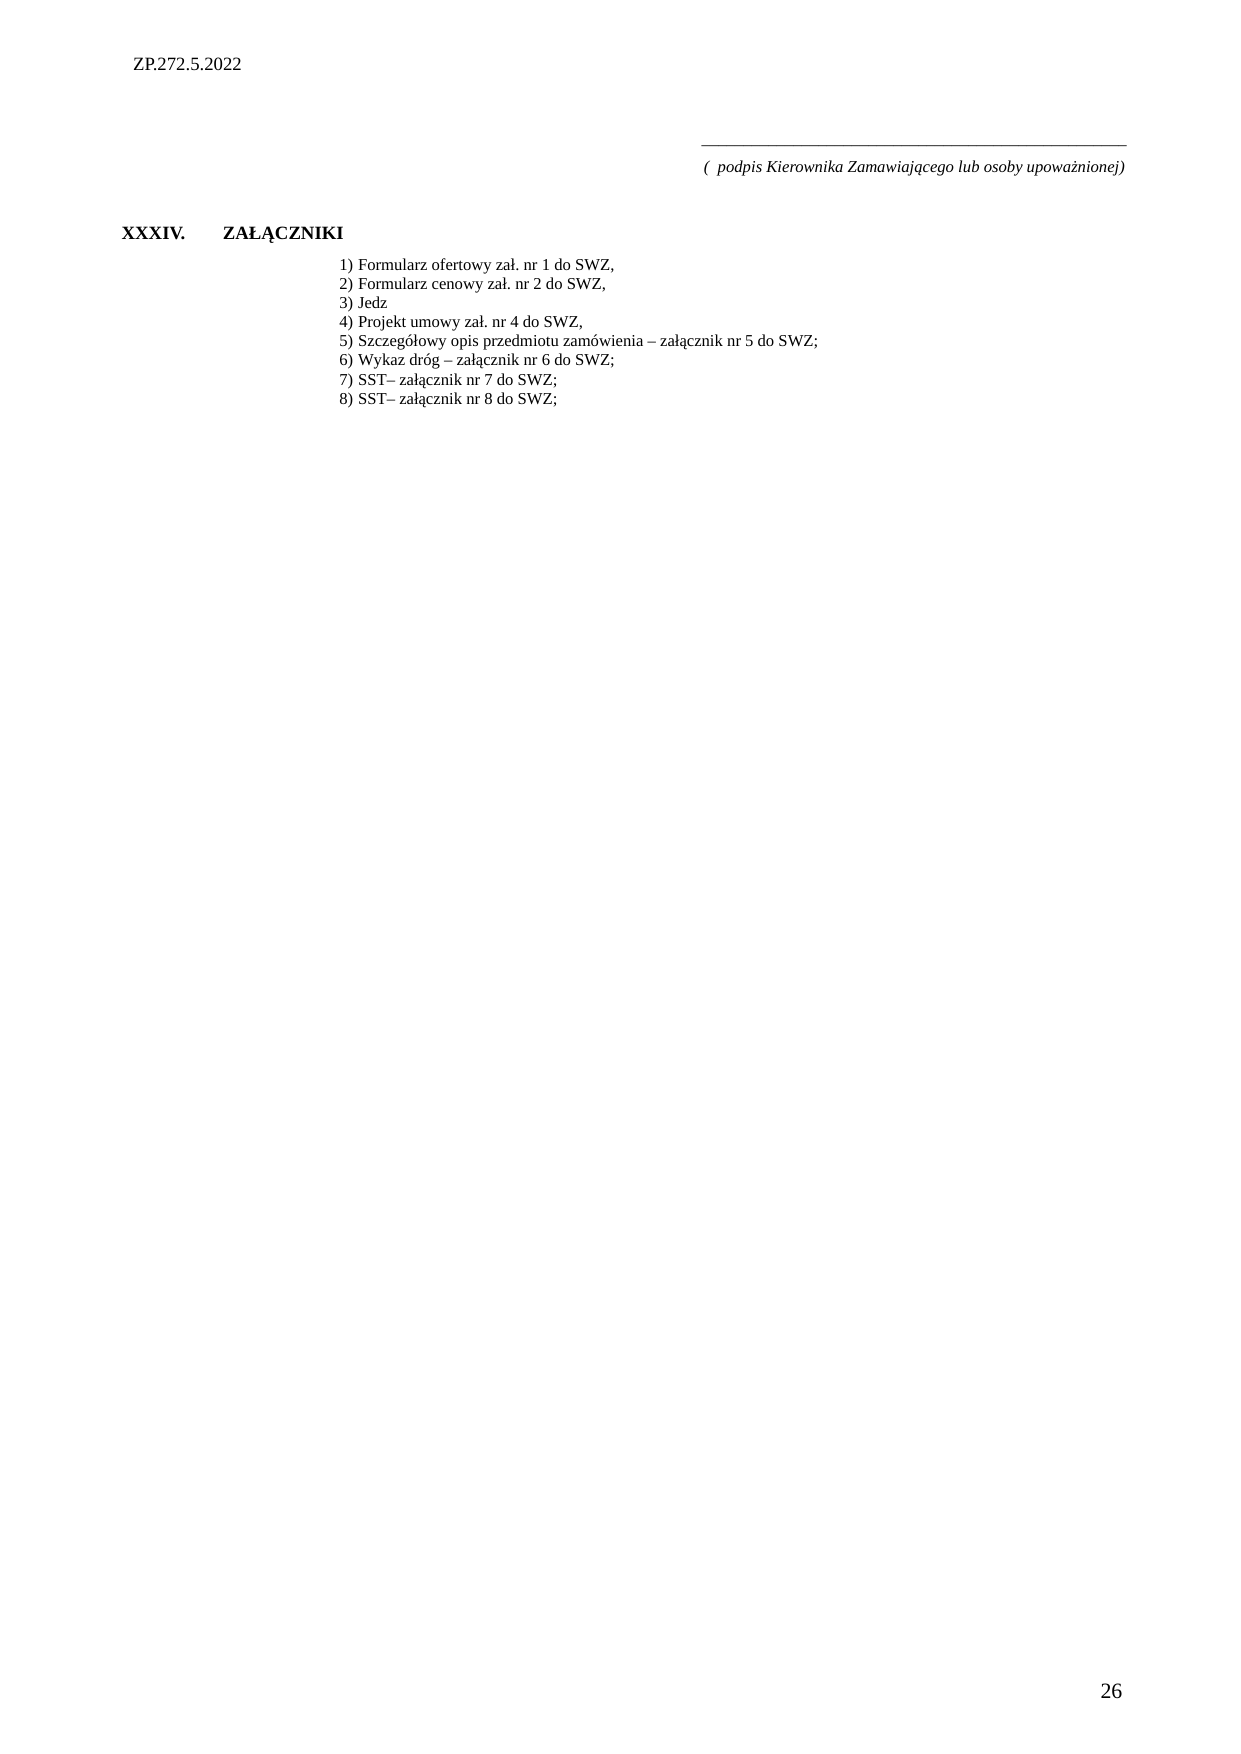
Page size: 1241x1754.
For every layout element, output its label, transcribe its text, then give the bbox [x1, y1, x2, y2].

text ( podpis Kierownika Zamawiającego lub osoby upoważnionej) [133, 157, 1126, 176]
list Projekt umowy zał. nr 4 do SWZ, [339, 312, 1122, 331]
text ___________________________________________________ [133, 128, 1126, 148]
list Szczegółowy opis przedmiotu zamówienia – załącznik nr 5 do SWZ; [339, 331, 1122, 350]
list Formularz cenowy zał. nr 2 do SWZ, [339, 273, 1122, 293]
list ZAŁĄCZNIKI [185, 222, 1122, 243]
list Wykaz dróg – załącznik nr 6 do SWZ; [339, 350, 1122, 369]
list Formularz ofertowy zał. nr 1 do SWZ, [339, 254, 1122, 273]
list Jedz [339, 293, 1122, 312]
list SST– załącznik nr 7 do SWZ; [339, 369, 1122, 388]
list SST– załącznik nr 8 do SWZ; [339, 388, 1122, 408]
